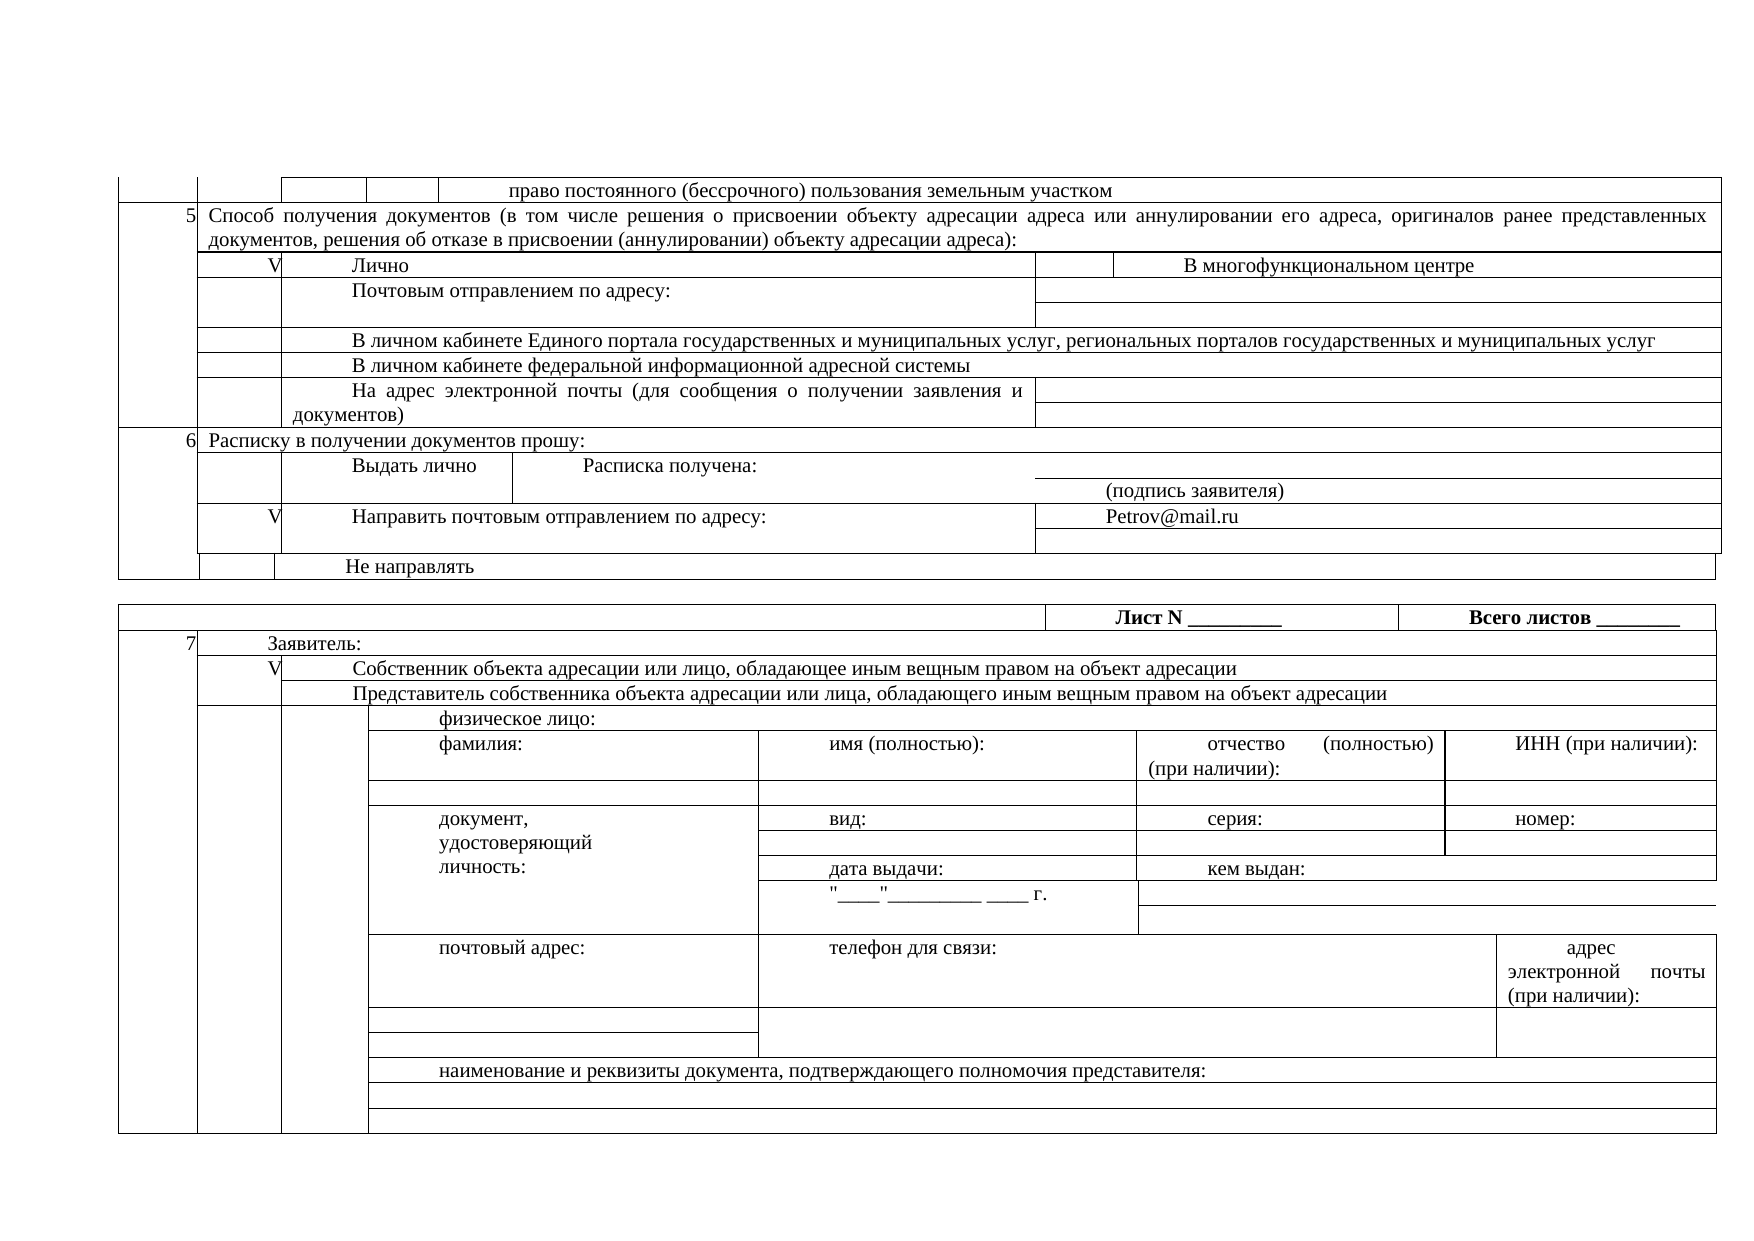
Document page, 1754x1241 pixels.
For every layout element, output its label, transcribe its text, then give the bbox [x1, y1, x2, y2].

table_cell номер: [1446, 806, 1716, 830]
table_cell "____"_________ ____ г. [759, 881, 1138, 934]
table_cell [282, 706, 368, 1132]
table_cell Petrov@mail.ru [1036, 504, 1721, 528]
table_cell [198, 278, 281, 327]
table_cell Заявитель: [198, 631, 1716, 655]
table_cell физическое лицо: [369, 706, 1716, 730]
table_cell [200, 554, 274, 579]
table_cell Лично [282, 253, 1035, 277]
table_cell Расписку в получении документов прошу: [198, 428, 1721, 452]
table_cell [1036, 278, 1721, 302]
table_cell 7 [119, 631, 197, 1132]
table_cell Почтовым отправлением по адресу: [282, 278, 1035, 327]
table_cell [198, 478, 281, 502]
table_cell В личном кабинете федеральной информационной адресной системы [282, 353, 1721, 377]
table_cell право постоянного (бессрочного) пользования земельным участком [439, 178, 1721, 202]
table_cell Выдать лично [282, 453, 512, 502]
table_cell [1036, 529, 1721, 553]
table_cell Направить почтовым отправлением по адресу: [282, 504, 1035, 553]
table_cell [1446, 781, 1716, 804]
table_cell [198, 353, 281, 377]
table_cell [369, 1083, 1716, 1107]
table_header Всего листов ________ [1399, 605, 1715, 630]
table_cell фамилия: [369, 731, 758, 779]
table_cell адрес электронной почты (при наличии): [1497, 935, 1716, 1007]
table_cell вид: [759, 806, 1136, 830]
table_cell [1036, 303, 1721, 327]
table_cell серия: [1137, 806, 1444, 830]
table_cell [1497, 1008, 1716, 1057]
table_cell [198, 453, 281, 477]
table_cell [1137, 831, 1444, 855]
table_cell [1139, 905, 1717, 934]
table_cell [1036, 253, 1113, 277]
table_cell [1139, 881, 1717, 905]
table_cell отчество (полностью) (при наличии): [1137, 731, 1444, 779]
table_cell Способ получения документов (в том числе решения о присвоении объекту адресации адреса или аннулировании его адреса, оригиналов ранее представленных документов, решения об отказе в присвоении (аннулировании) объекту адресации адреса): [198, 203, 1721, 251]
table_cell [369, 781, 758, 804]
table_cell На адрес электронной почты (для сообщения о получении заявления и документов) [282, 378, 1035, 427]
table_cell [198, 706, 281, 1132]
table_header [119, 605, 1045, 630]
table_cell [119, 553, 199, 579]
table_cell V [198, 253, 281, 277]
table_cell (подпись заявителя) [1035, 479, 1721, 502]
table_cell [759, 781, 1136, 804]
table_cell ИНН (при наличии): [1446, 731, 1716, 779]
table_cell [759, 1008, 1496, 1057]
table_cell [369, 1008, 758, 1032]
table_cell Представитель собственника объекта адресации или лица, обладающего иным вещным правом на объект адресации [282, 681, 1716, 705]
table_cell [1035, 453, 1721, 477]
table_cell Расписка получена: [513, 453, 1035, 502]
table_cell кем выдан: [1137, 856, 1716, 880]
table_cell документ, удостоверяющий личность: [369, 806, 758, 934]
table_cell В личном кабинете Единого портала государственных и муниципальных услуг, региональных порталов государственных и муниципальных услуг [282, 328, 1721, 352]
table_cell почтовый адрес: [369, 935, 758, 1007]
table_cell V [198, 504, 281, 553]
table_cell [367, 178, 438, 202]
table_cell Собственник объекта адресации или лицо, обладающее иным вещным правом на объект адресации [282, 656, 1716, 680]
table_cell 5 [119, 203, 197, 427]
table_cell [198, 328, 281, 352]
table_cell [198, 378, 281, 427]
table_cell наименование и реквизиты документа, подтверждающего полномочия представителя: [369, 1058, 1716, 1082]
table_cell [1036, 378, 1721, 402]
table_cell дата выдачи: [759, 856, 1136, 880]
table_cell V [198, 656, 281, 705]
table_cell В многофункциональном центре [1114, 253, 1721, 277]
table_header Лист N _________ [1046, 605, 1398, 630]
table_cell [369, 1033, 758, 1057]
table_cell [1036, 403, 1721, 427]
table_cell [1137, 781, 1444, 804]
table_cell [759, 831, 1136, 855]
table_cell [369, 1109, 1716, 1132]
table_cell [1446, 831, 1716, 855]
table_cell 6 [119, 428, 197, 553]
table_cell телефон для связи: [759, 935, 1496, 1007]
table_cell Не направлять [275, 554, 1715, 579]
table_cell [282, 178, 366, 202]
table_cell имя (полностью): [759, 731, 1136, 779]
